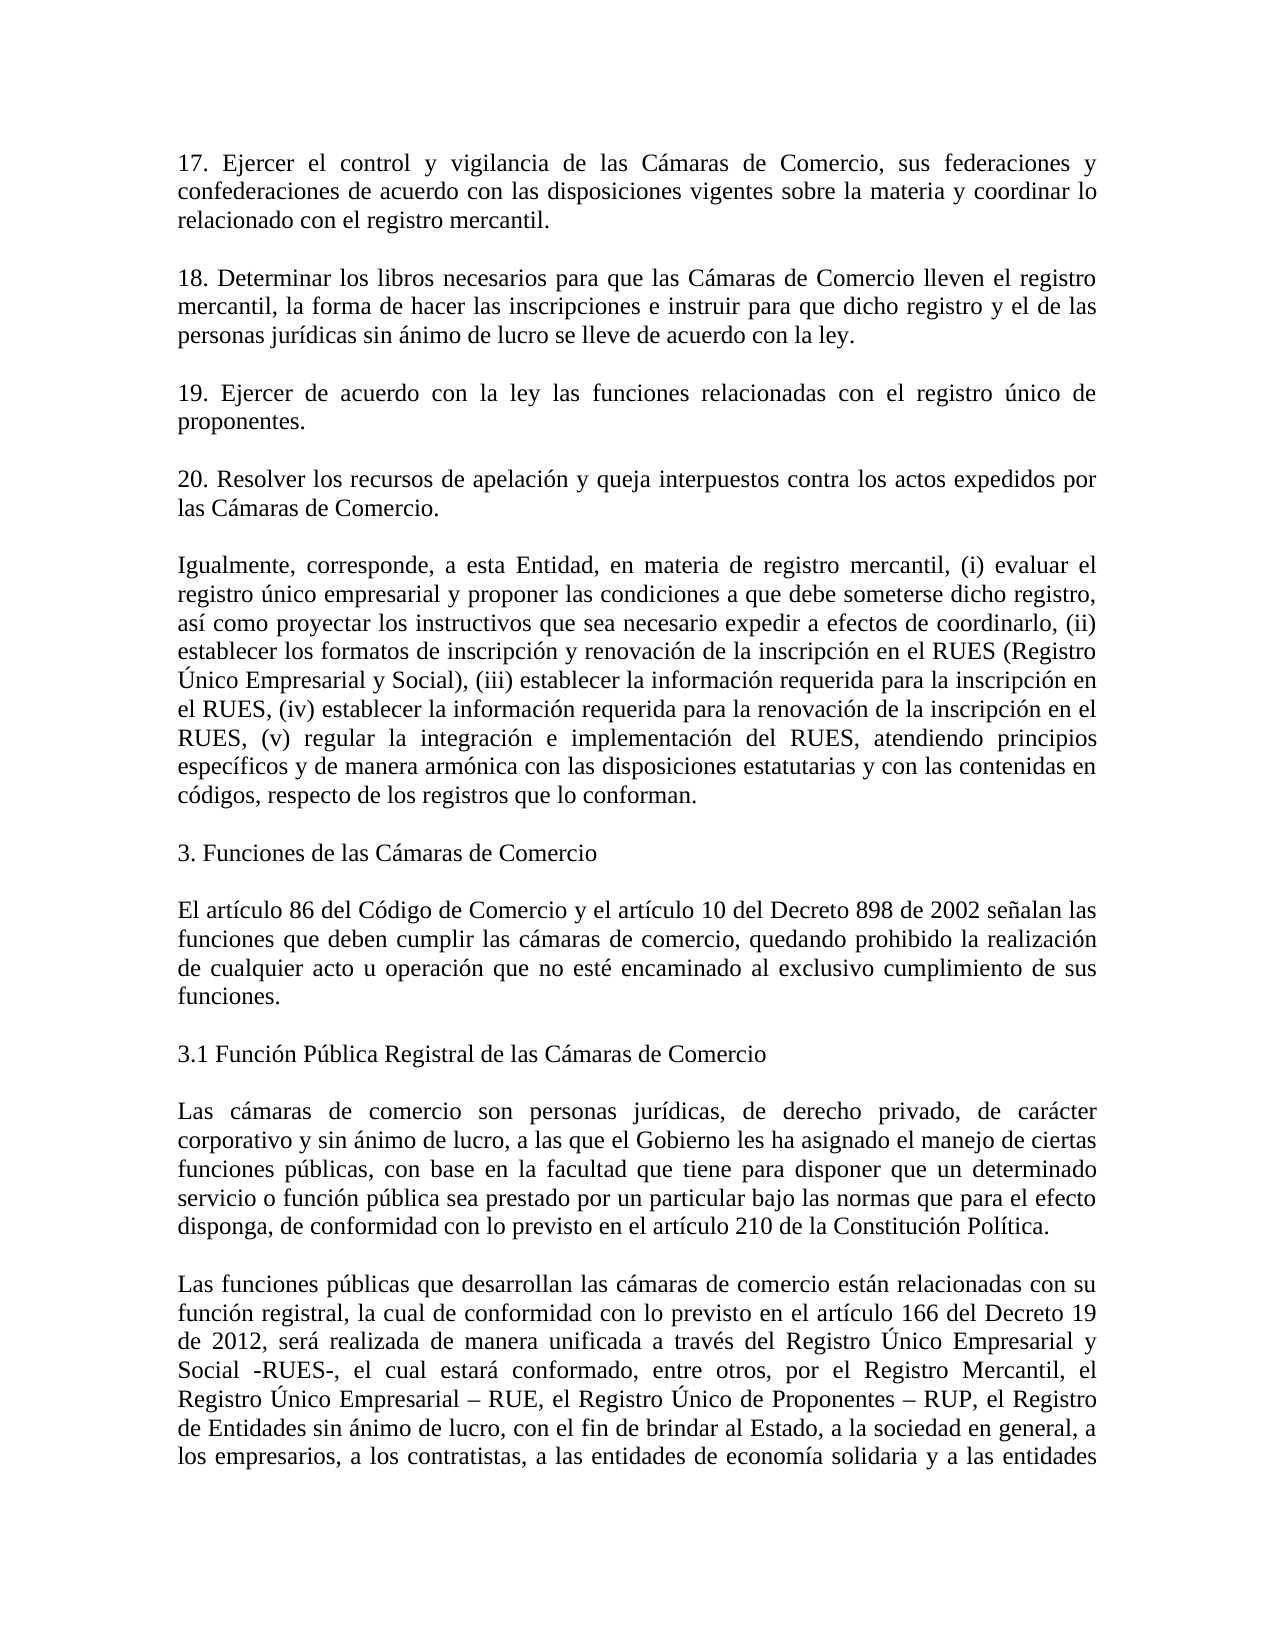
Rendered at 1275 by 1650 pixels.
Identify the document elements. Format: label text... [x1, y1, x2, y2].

text El artículo 86 del Código de Comercio y el artículo 10 del Decreto 898 de 2002 señalan las funciones que deben cumplir las cámaras de comercio, quedando prohibido la realización de cualquier acto u operación que no esté encaminado al exclusivo cumplimiento de sus funciones. [177, 895, 1098, 1010]
text Las cámaras de comercio son personas jurídicas, de derecho privado, de carácter corporativo y sin ánimo de lucro, a las que el Gobierno les ha asignado el manejo de ciertas funciones públicas, con base en la facultad que tiene para disponer que un determinado servicio o función pública sea prestado por un particular bajo las normas que para el efecto disponga, de conformidad con lo previsto en el artículo 210 de la Constitución Política. [177, 1096, 1098, 1240]
text 19. Ejercer de acuerdo con la ley las funciones relacionadas con el registro único de proponentes. [177, 378, 1098, 435]
text 3. Funciones de las Cámaras de Comercio [177, 838, 1098, 866]
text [177, 1269, 1098, 1470]
text 17. Ejercer el control y vigilancia de las Cámaras de Comercio, sus federaciones y confederaciones de acuerdo con las disposiciones vigentes sobre la materia y coordinar lo relacionado con el registro mercantil. [177, 148, 1098, 234]
text Igualmente, corresponde, a esta Entidad, en materia de registro mercantil, (i) evaluar el registro único empresarial y proponer las condiciones a que debe someterse dicho registro, así como proyectar los instructivos que sea necesario expedir a efectos de coordinarlo, (ii) establecer los formatos de inscripción y renovación de la inscripción en el RUES (Registro Único Empresarial y Social), (iii) establecer la información requerida para la inscripción en el RUES, (iv) establecer la información requerida para la renovación de la inscripción en el RUES, (v) regular la integración e implementación del RUES, atendiendo principios específicos y de manera armónica con las disposiciones estatutarias y con las contenidas en códigos, respecto de los registros que lo conforman. [177, 550, 1098, 809]
text 18. Determinar los libros necesarios para que las Cámaras de Comercio lleven el registro mercantil, la forma de hacer las inscripciones e instruir para que dicho registro y el de las personas jurídicas sin ánimo de lucro se lleve de acuerdo con la ley. [177, 263, 1098, 349]
text 20. Resolver los recursos de apelación y queja interpuestos contra los actos expedidos por las Cámaras de Comercio. [177, 464, 1098, 521]
text 3.1 Función Pública Registral de las Cámaras de Comercio [177, 1039, 1098, 1068]
